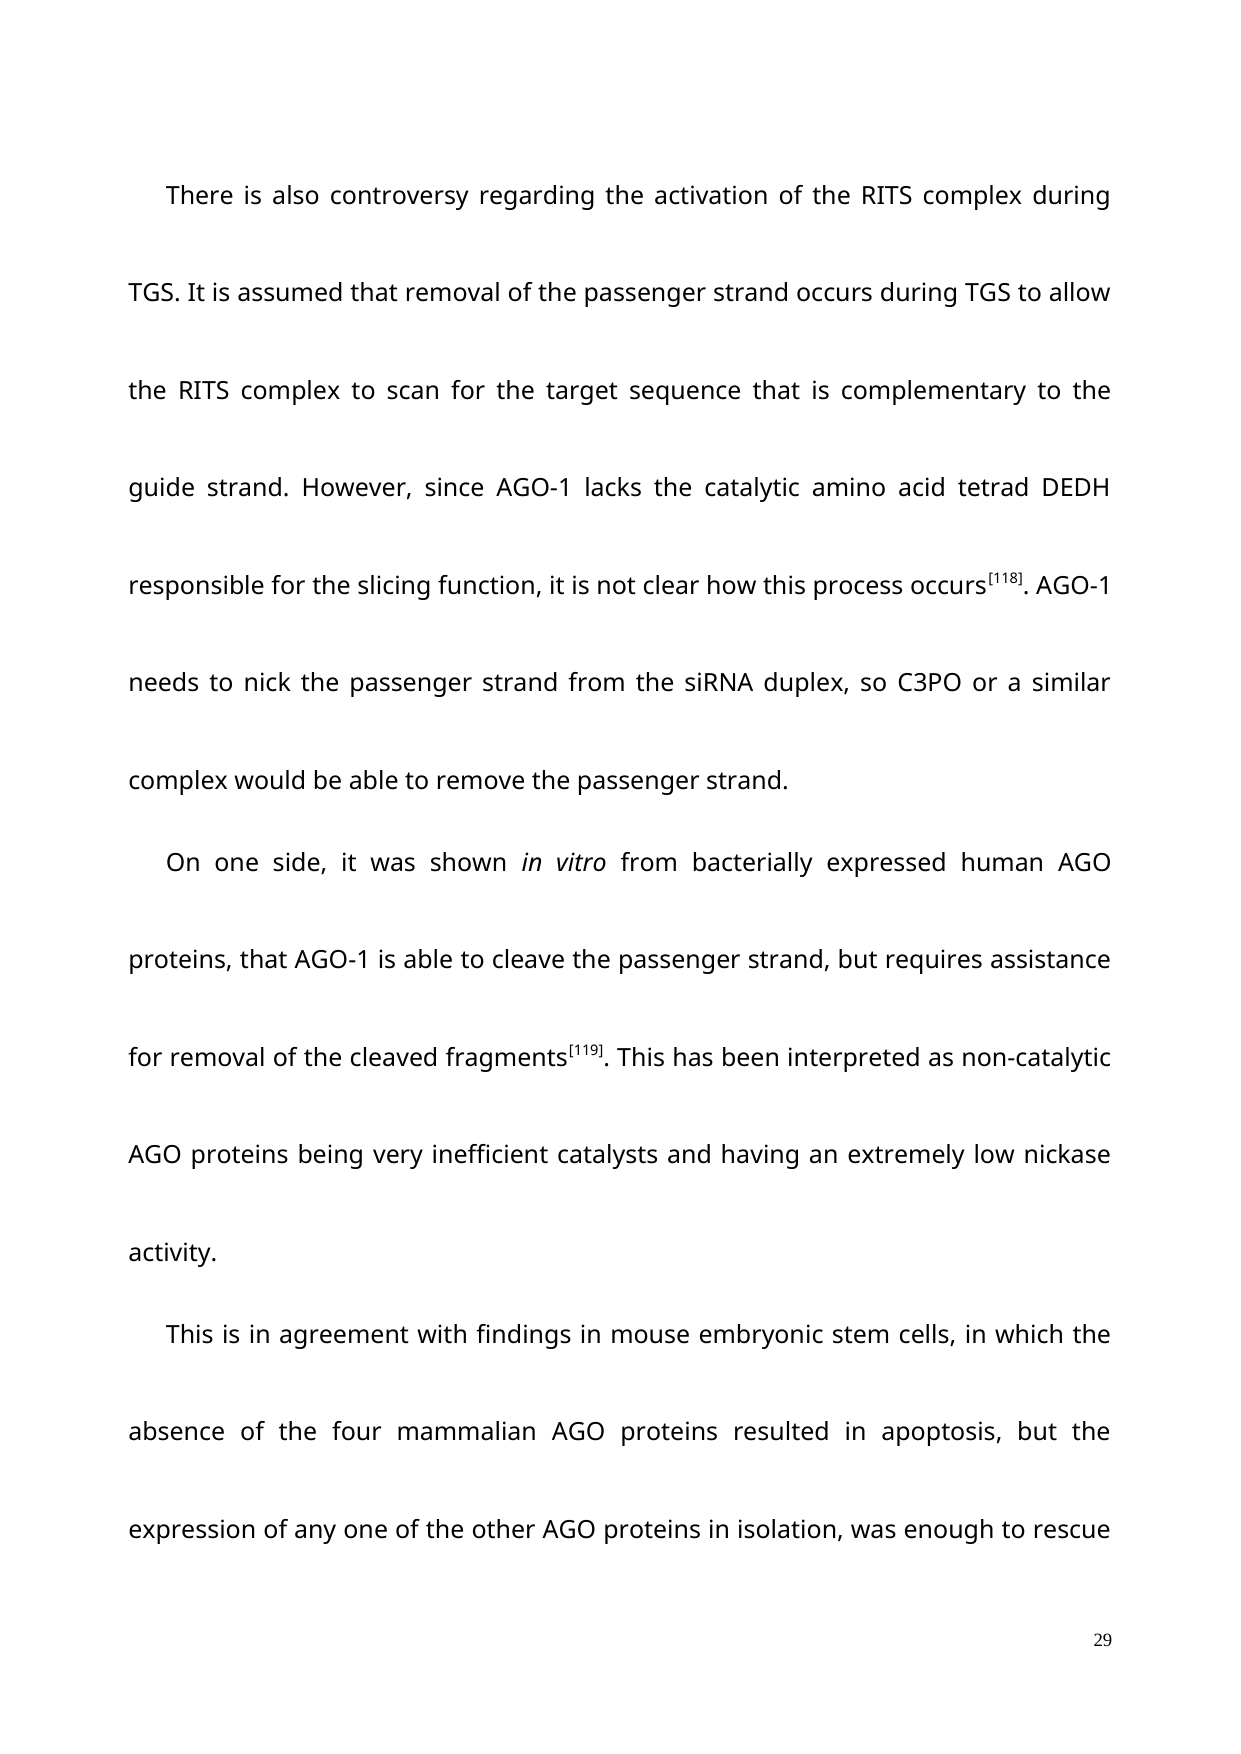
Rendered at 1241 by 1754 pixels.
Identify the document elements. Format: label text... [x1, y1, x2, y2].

text There is also controversy regarding the activation of the RITS complex during TGS. It is assumed that removal of the passenger strand occurs during TGS to allow the RITS complex to scan for the target sequence that is complementary to the guide strand. However, since AGO-1 lacks the catalytic amino acid tetrad DEDH responsible for the slicing function, it is not clear how this process occurs[118]. AGO-1 needs to nick the passenger strand from the siRNA duplex, so C3PO or a similar complex would be able to remove the passenger strand. [128, 162, 1112, 812]
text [128, 1301, 1112, 1561]
text On one side, it was shown in vitro from bacterially expressed human AGO proteins, that AGO-1 is able to cleave the passenger strand, but requires assistance for removal of the cleaved fragments[119]. This has been interpreted as non-catalytic AGO proteins being very inefficient catalysts and having an extremely low nickase activity. [128, 829, 1112, 1284]
